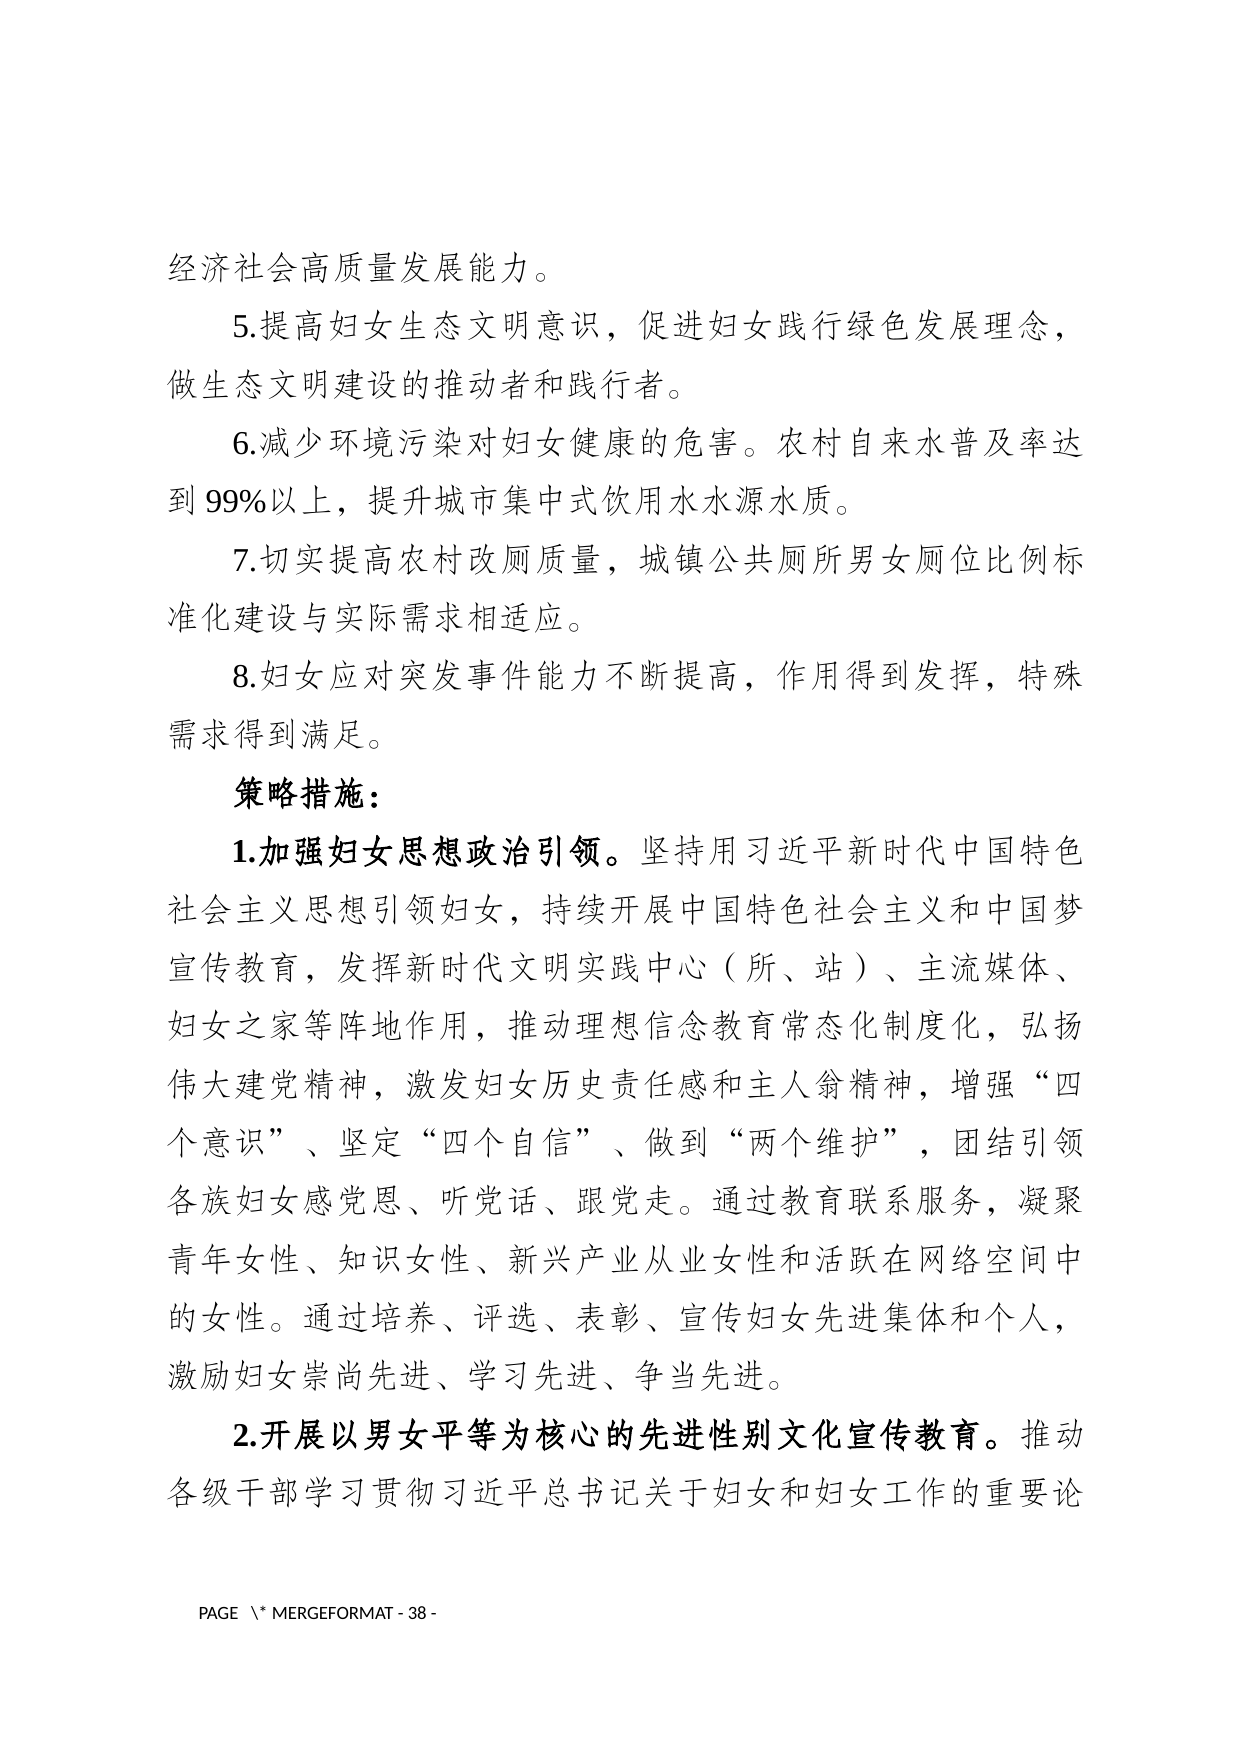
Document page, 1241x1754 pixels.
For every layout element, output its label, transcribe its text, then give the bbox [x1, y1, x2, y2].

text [165, 233, 1087, 291]
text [165, 1399, 1087, 1516]
text 5.提高妇女生态文明意识，促进妇女践行绿色发展理念，做生态文明建设的推动者和践行者。 [165, 291, 1087, 408]
text 7.切实提高农村改厕质量，城镇公共厕所男女厕位比例标准化建设与实际需求相适应。 [165, 524, 1087, 641]
text 1.加强妇女思想政治引领。坚持用习近平新时代中国特色社会主义思想引领妇女，持续开展中国特色社会主义和中国梦宣传教育，发挥新时代文明实践中心（所、站）、主流媒体、妇女之家等阵地作用，推动理想信念教育常态化制度化，弘扬伟大建党精神，激发妇女历史责任感和主人翁精神，增强“四个意识”、坚定“四个自信”、做到“两个维护”，团结引领各族妇女感党恩、听党话、跟党走。通过教育联系服务，凝聚青年女性、知识女性、新兴产业从业女性和活跃在网络空间中的女性。通过培养、评选、表彰、宣传妇女先进集体和个人，激励妇女崇尚先进、学习先进、争当先进。 [165, 816, 1087, 1399]
text 8.妇女应对突发事件能力不断提高，作用得到发挥，特殊需求得到满足。 [165, 641, 1087, 758]
text 6.减少环境污染对妇女健康的危害。农村自来水普及率达到99%以上，提升城市集中式饮用水水源水质。 [165, 408, 1087, 524]
text 策略措施： [165, 758, 1087, 816]
